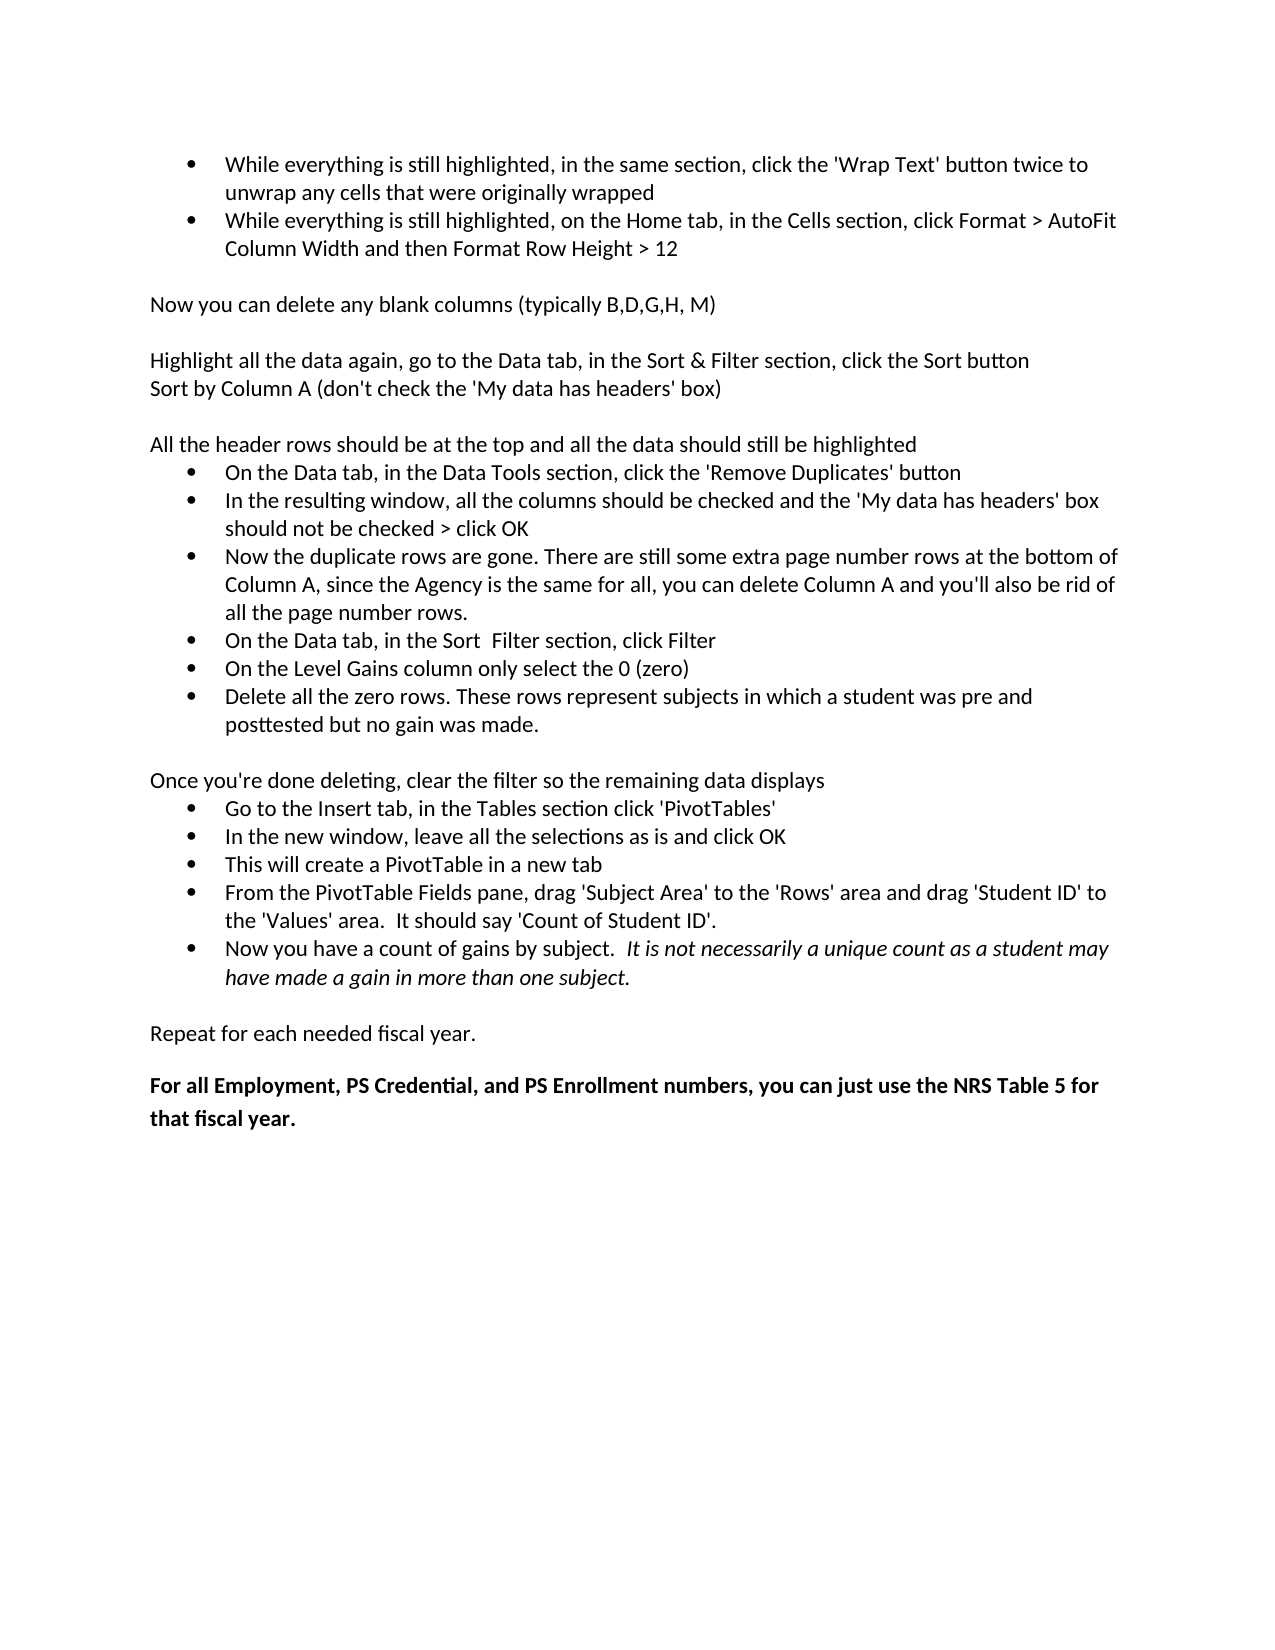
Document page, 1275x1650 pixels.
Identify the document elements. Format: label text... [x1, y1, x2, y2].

list Now the duplicate rows are gone. There are still some extra page number rows at the bottom of Column A, since the Agency is the same for all, you can delete Column A and you'll also be rid of all the page number rows. [187, 542, 1125, 626]
list From the PivotTable Fields pane, drag 'Subject Area' to the 'Rows' area and drag 'Student ID' to the 'Values' area. It should say 'Count of Student ID'. [187, 878, 1125, 934]
list On the Data tab, in the Sort Filter section, click Filter [187, 626, 1125, 654]
text Highlight all the data again, go to the Data tab, in the Sort & Filter section, click the Sort button Sort by Column A (don't check the 'My data has headers' box) [150, 346, 1125, 402]
list On the Data tab, in the Data Tools section, click the 'Remove Duplicates' button [187, 458, 1125, 486]
text Once you're done deleting, clear the filter so the remaining data displays [150, 766, 1125, 794]
list This will create a PivotTable in a new tab [187, 851, 1125, 878]
text For all Employment, PS Credential, and PS Enrollment numbers, you can just use the NRS Table 5 for that fiscal year. [150, 1072, 1125, 1132]
list Go to the Insert tab, in the Tables section click 'PivotTables' [187, 794, 1125, 822]
list On the Level Gains column only select the 0 (zero) [187, 654, 1125, 682]
text All the header rows should be at the top and all the data should still be highlighted [150, 402, 1125, 458]
list Delete all the zero rows. These rows represent subjects in which a student was pre and posttested but no gain was made. [187, 682, 1125, 738]
text Now you can delete any blank columns (typically B,D,G,H, M) [150, 262, 1125, 318]
text Repeat for each needed fiscal year. [150, 1019, 1125, 1047]
list Now you have a count of gains by subject. It is not necessarily a unique count as a student may have made a gain in more than one subject. [187, 934, 1125, 991]
list While everything is still highlighted, on the Home tab, in the Cells section, click Format > AutoFit Column Width and then Format Row Height > 12 [187, 206, 1125, 262]
list In the new window, leave all the selections as is and click OK [187, 822, 1125, 851]
list In the resulting window, all the columns should be checked and the 'My data has headers' box should not be checked > click OK [187, 486, 1125, 542]
list While everything is still highlighted, in the same section, click the 'Wrap Text' button twice to unwrap any cells that were originally wrapped [187, 150, 1125, 206]
